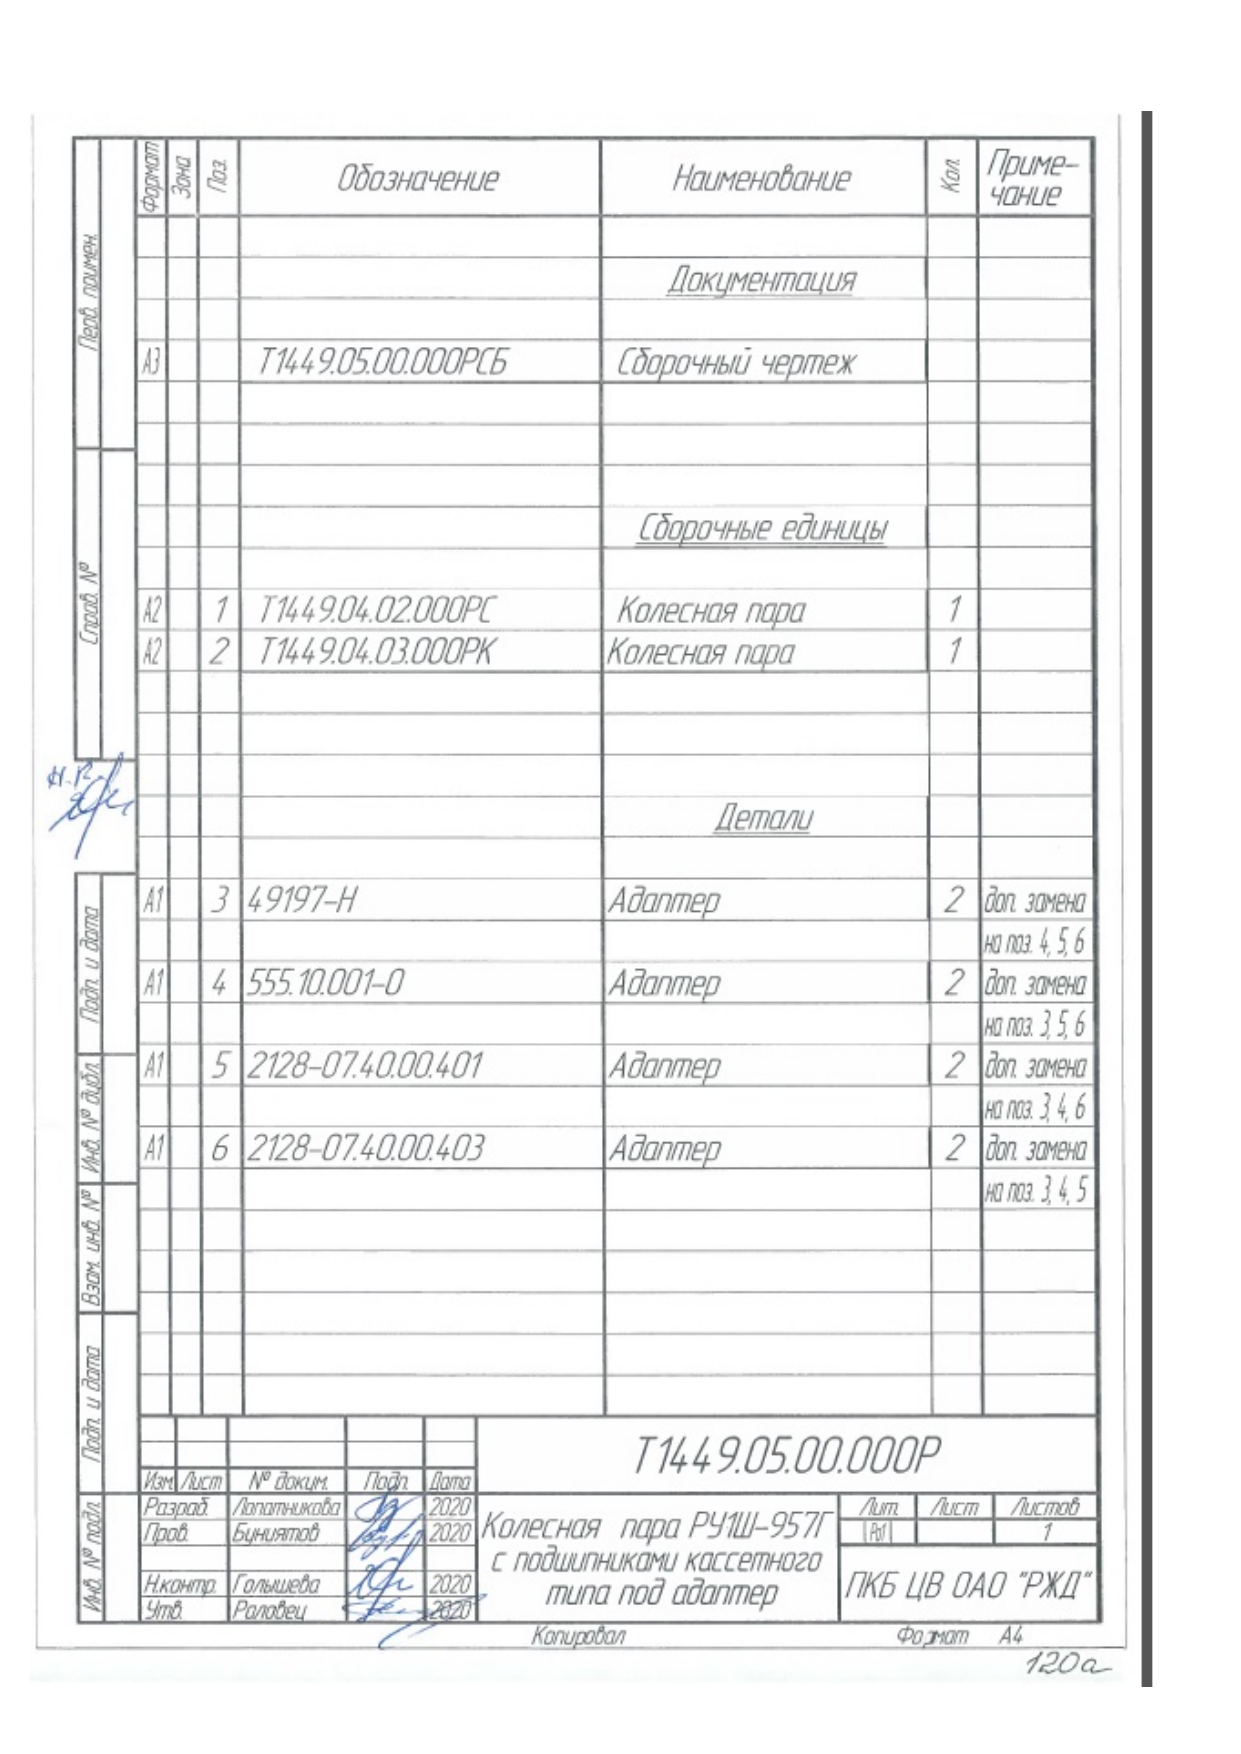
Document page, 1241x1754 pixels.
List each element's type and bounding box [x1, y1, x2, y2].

picture [29, 111, 1153, 1687]
